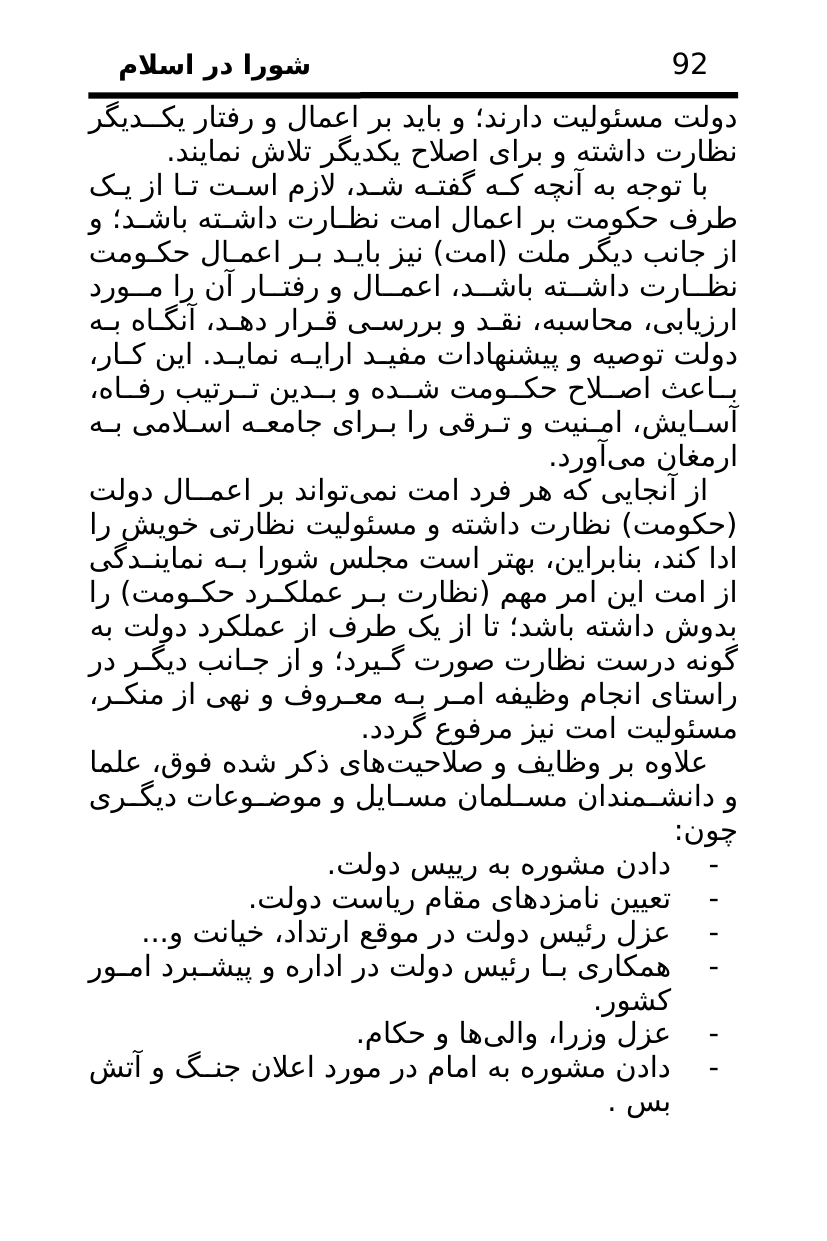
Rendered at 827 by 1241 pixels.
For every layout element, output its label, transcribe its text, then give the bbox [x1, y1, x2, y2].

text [89, 100, 738, 168]
text با توجه به آنچه که گفته شد، لازم است تا از یک طرف حكومت بر اعمال امت نظارت داشته باشد؛ و از جانب دیگر ملت (امت) نیز باید بر اعمال حكومت نظارت داشته باشد، اعمال و رفتار آن را مورد ارزیابی، محاسبه، نقد و بررسی قرار دهد، آنگاه به دولت توصیه و پیشنهادات مفید ارایه نماید. این کار، باعث اصلاح حكومت شده و بدین ترتیب رفاه، آسایش، امنیت و ترقی را برای جامعه اسلامی به ارمغان می‌آورد. [89, 168, 738, 473]
list دادن مشوره به امام در مورد اعلان جنگ و آتش بس . [89, 1051, 708, 1119]
list دادن مشوره به رییس دولت. [89, 847, 708, 881]
list تعیین نامزد‌های مقام ریاست دولت. [89, 881, 708, 915]
text از آنجایی كه هر فرد امت نمی‌تواند بر اعمال دولت (حكومت) نظارت داشته و مسئولیت نظارتی خویش را ادا کند، بنابراین، بهتر است مجلس شورا به نمایندگی از امت این امر مهم (نظارت بر عملكرد حكومت) را بدوش داشته باشد؛ تا از یک طرف از عملكرد دولت به گونه درست نظارت صورت گیرد؛ و از جانب دیگر در راستای انجام وظیفه امر به معروف و نهی از منكر، مسئولیت امت نیز مرفوع گردد. [89, 473, 738, 745]
list عزل رئیس دولت در موقع ارتداد، خیانت و... [89, 915, 708, 949]
text علاوه بر وظایف و صلاحیت‌های ذكر شده فوق، علما و دانشمندان مسلمان مسایل و موضوعات دیگری چون: [89, 745, 738, 847]
list عزل وزرا، والی‌ها و حكام. [89, 1017, 708, 1051]
list همكاری با رئیس دولت در اداره و پیشبرد امور كشور. [89, 949, 708, 1017]
